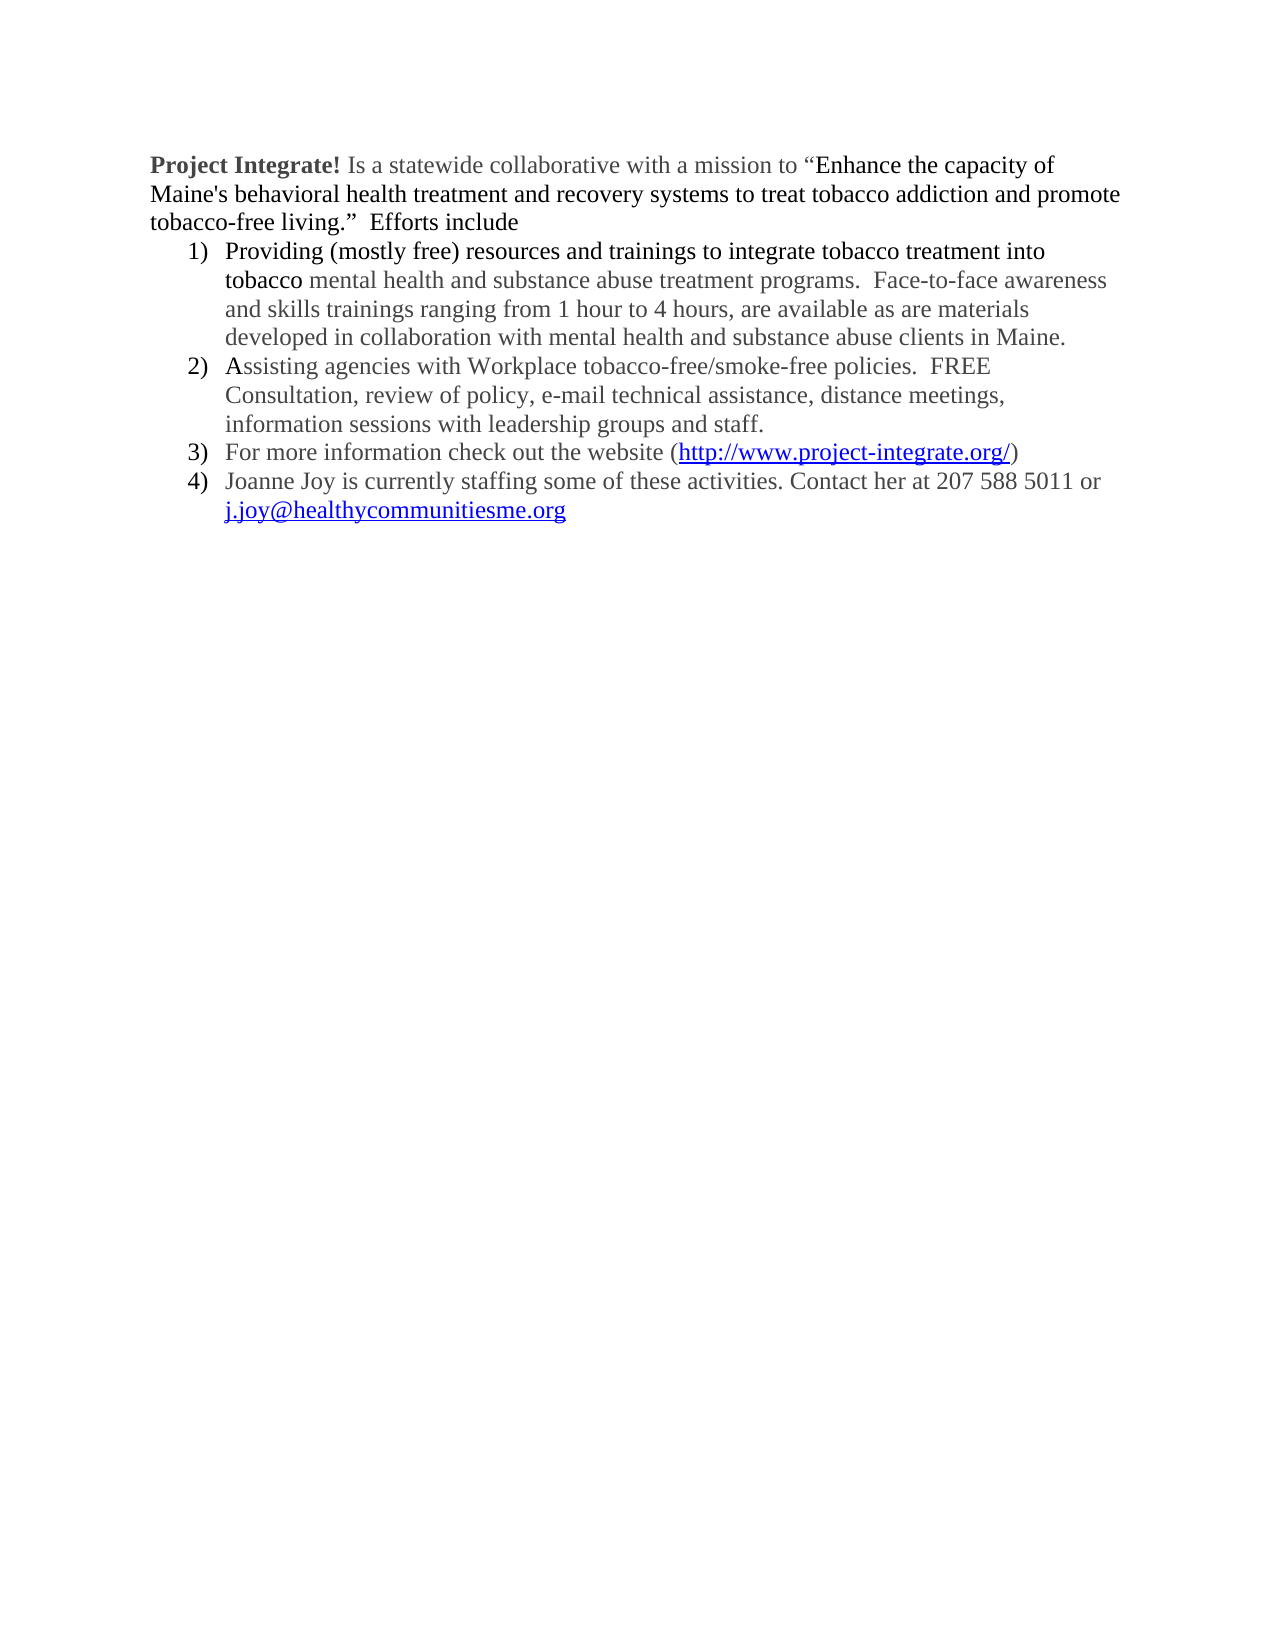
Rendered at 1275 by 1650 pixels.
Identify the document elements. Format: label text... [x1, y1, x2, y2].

list Joanne Joy is currently staffing some of these activities. Contact her at 207 588 5011 or j.joy@healthycommunitiesme.org [566, 466, 1125, 524]
list Providing (mostly free) resources and trainings to integrate tobacco treatment into tobacco mental health and substance abuse treatment programs. Face-to-face awareness and skills trainings ranging from 1 hour to 4 hours, are available as are materials developed in collaboration with mental health and substance abuse clients in Maine. [187, 236, 1125, 351]
list Assisting agencies with Workplace tobacco-free/smoke-free policies. FREE Consultation, review of policy, e-mail technical assistance, distance meetings, information sessions with leadership groups and staff. [764, 351, 1125, 437]
text Project Integrate! Is a statewide collaborative with a mission to “Enhance the capacity of Maine's behavioral health treatment and recovery systems to treat tobacco addiction and promote tobacco-free living.” Efforts include [150, 150, 1125, 236]
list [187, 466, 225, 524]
list For more information check out the website (http://www.project-integrate.org/) [187, 437, 1125, 466]
